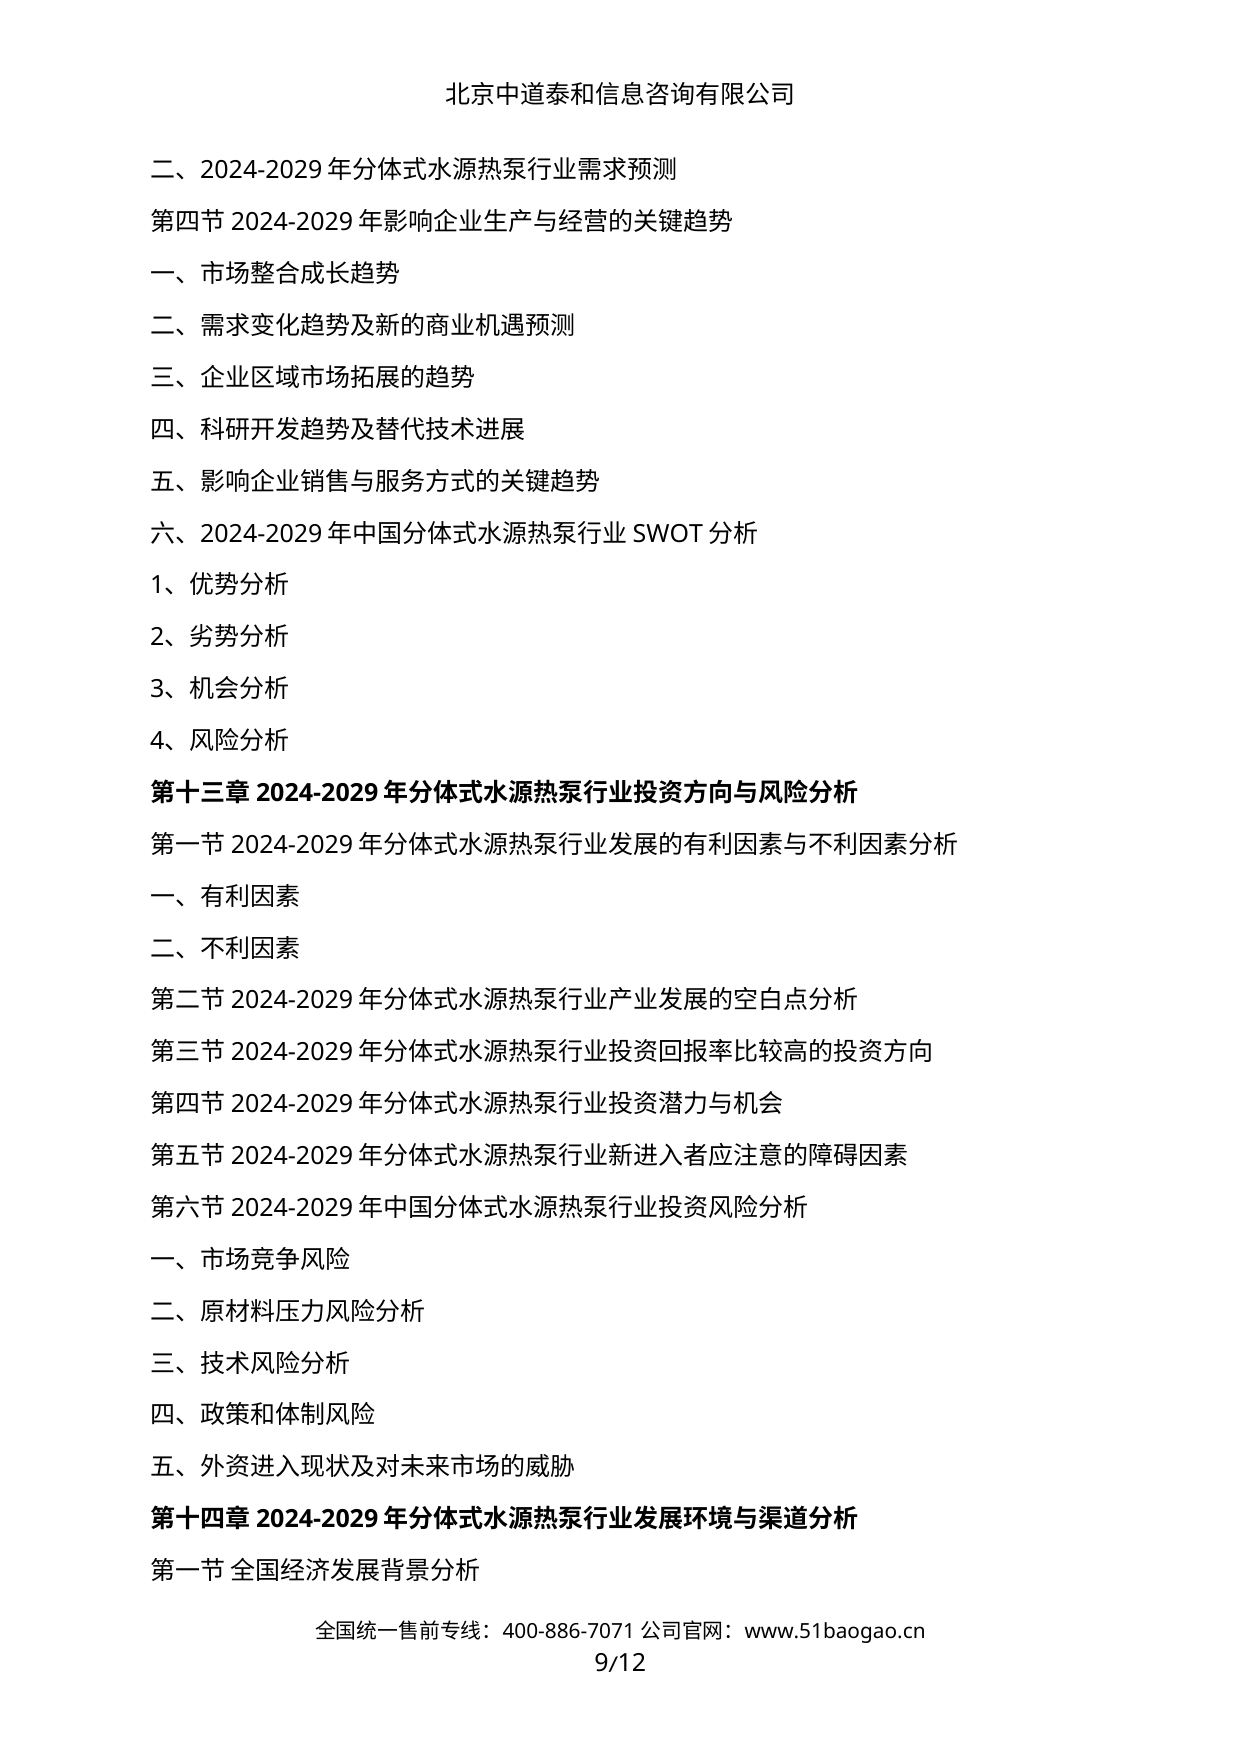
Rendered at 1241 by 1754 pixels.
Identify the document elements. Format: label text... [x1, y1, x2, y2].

text 一、市场整合成长趋势 [150, 254, 1090, 290]
text 五、外资进入现状及对未来市场的威胁 [150, 1447, 1090, 1483]
text 二、原材料压力风险分析 [150, 1291, 1090, 1327]
text 二、2024-2029年分体式水源热泵行业需求预测 [150, 150, 1090, 186]
text 第六节 2024-2029年中国分体式水源热泵行业投资风险分析 [150, 1187, 1090, 1224]
text 2、劣势分析 [150, 617, 1090, 653]
text 第四节 2024-2029年分体式水源热泵行业投资潜力与机会 [150, 1084, 1090, 1120]
text 4、风险分析 [150, 721, 1090, 757]
text 第二节 2024-2029年分体式水源热泵行业产业发展的空白点分析 [150, 980, 1090, 1016]
text 3、机会分析 [150, 669, 1090, 705]
text 1、优势分析 [150, 565, 1090, 601]
text 三、企业区域市场拓展的趋势 [150, 357, 1090, 394]
text 四、政策和体制风险 [150, 1395, 1090, 1431]
text 第十四章 2024-2029年分体式水源热泵行业发展环境与渠道分析 [150, 1499, 1090, 1535]
text 三、技术风险分析 [150, 1343, 1090, 1379]
text 六、2024-2029年中国分体式水源热泵行业SWOT分析 [150, 513, 1090, 549]
text 五、影响企业销售与服务方式的关键趋势 [150, 461, 1090, 497]
text 一、市场竞争风险 [150, 1239, 1090, 1276]
text 第五节 2024-2029年分体式水源热泵行业新进入者应注意的障碍因素 [150, 1136, 1090, 1172]
text 第一节 全国经济发展背景分析 [150, 1551, 1090, 1587]
text 第四节 2024-2029年影响企业生产与经营的关键趋势 [150, 202, 1090, 238]
text 四、科研开发趋势及替代技术进展 [150, 409, 1090, 446]
text 二、需求变化趋势及新的商业机遇预测 [150, 306, 1090, 342]
text 第三节 2024-2029年分体式水源热泵行业投资回报率比较高的投资方向 [150, 1032, 1090, 1068]
text 第一节 2024-2029年分体式水源热泵行业发展的有利因素与不利因素分析 [150, 824, 1090, 861]
text 一、有利因素 [150, 876, 1090, 912]
text 第十三章 2024-2029年分体式水源热泵行业投资方向与风险分析 [150, 772, 1090, 809]
text 二、不利因素 [150, 928, 1090, 964]
